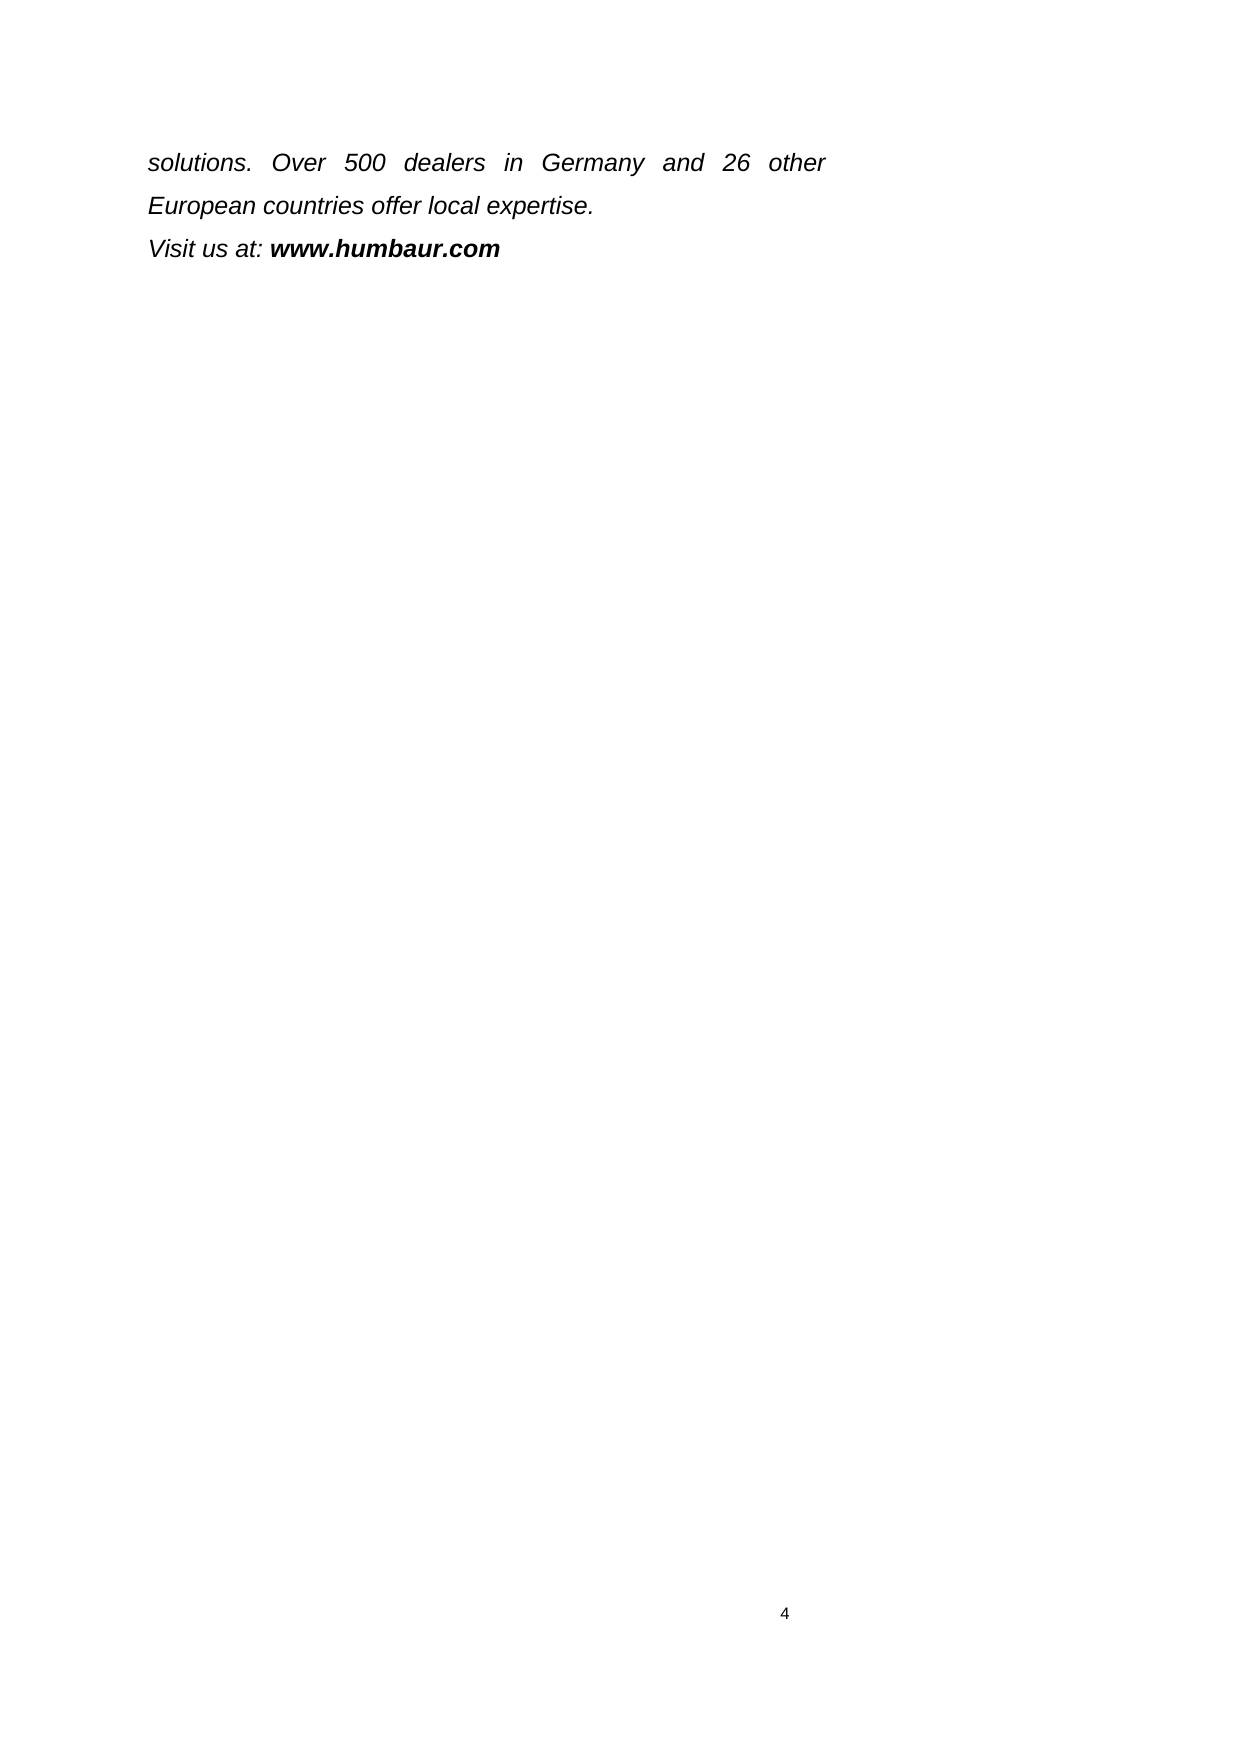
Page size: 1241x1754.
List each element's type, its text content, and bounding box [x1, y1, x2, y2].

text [148, 148, 827, 219]
text Visit us at: www.humbaur.com [148, 234, 827, 263]
